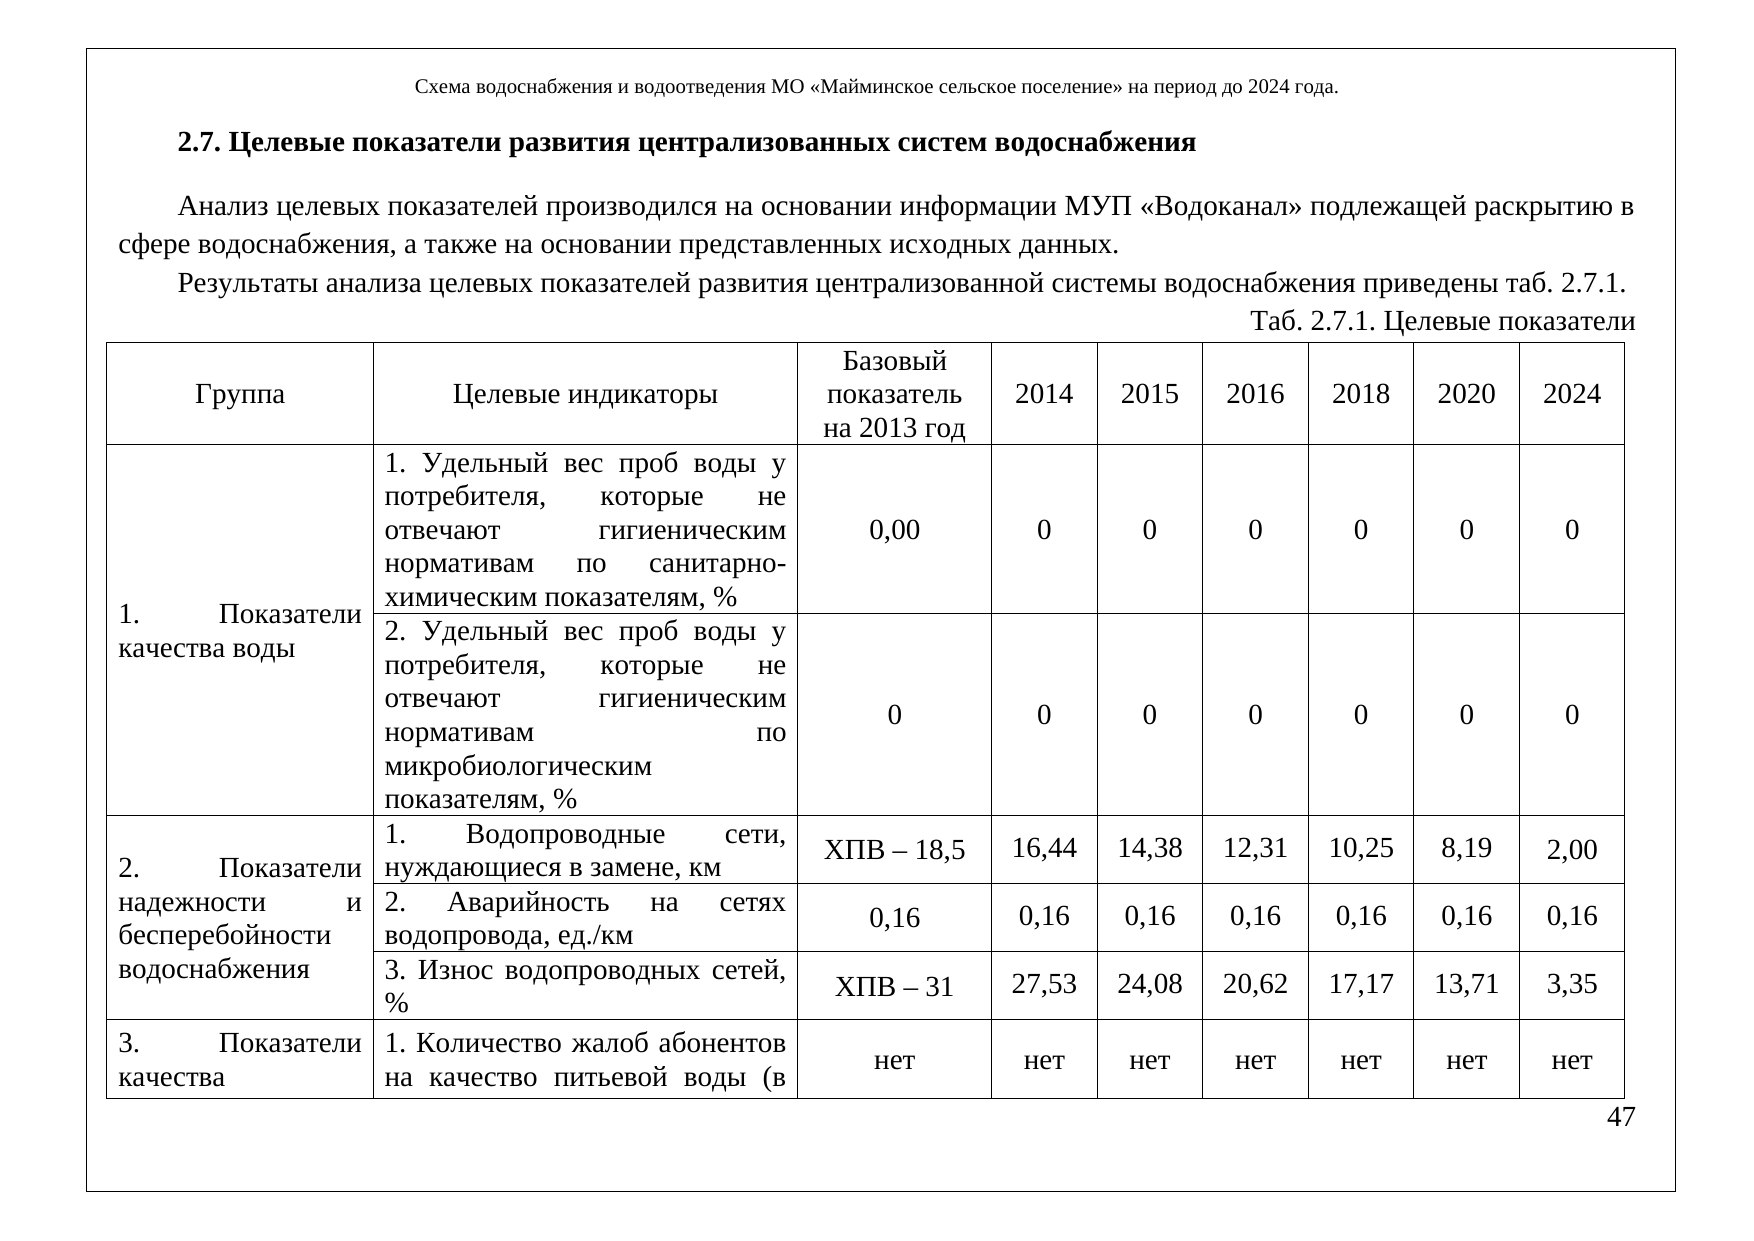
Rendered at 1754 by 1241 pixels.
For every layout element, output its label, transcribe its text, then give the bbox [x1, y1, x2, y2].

table_header 2016 [1203, 343, 1308, 444]
table_cell 24,08 [1098, 952, 1202, 1019]
table_header 2024 [1520, 343, 1624, 444]
table_cell 14,38 [1098, 816, 1202, 883]
table_cell нет [1203, 1020, 1308, 1098]
table_cell 2. Показатели надежности и бесперебойности водоснабжения [107, 816, 373, 1019]
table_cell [374, 1020, 797, 1098]
table_cell 0,16 [1414, 884, 1519, 951]
table_cell 3,35 [1520, 952, 1624, 1019]
table_cell 0 [1520, 445, 1624, 612]
text Результаты анализа целевых показателей развития централизованной системы водоснабжения приведены таб. 2.7.1. [118, 265, 1636, 298]
table_cell 0 [1098, 445, 1202, 612]
table_header 2015 [1098, 343, 1202, 444]
table_cell 0 [1414, 614, 1519, 815]
table_cell 16,44 [992, 816, 1097, 883]
table_cell 27,53 [992, 952, 1097, 1019]
table_header 2020 [1414, 343, 1519, 444]
table_cell 17,17 [1309, 952, 1413, 1019]
table_cell 2. Удельный вес проб воды у потребителя, которые не отвечают гигиеническим нормативам по микробиологическим показателям, % [374, 614, 797, 815]
table_cell ХПВ – 18,5 [798, 816, 991, 883]
table_cell 0 [1203, 445, 1308, 612]
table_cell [107, 1020, 373, 1098]
table_cell 0 [1309, 445, 1413, 612]
table_cell 0,16 [1520, 884, 1624, 951]
subtitle 2.7. Целевые показатели развития централизованных систем водоснабжения [118, 124, 1636, 158]
table_header Группа [107, 343, 373, 444]
table_header Базовый показатель на 2013 год [798, 343, 991, 444]
table_header 2018 [1309, 343, 1413, 444]
table_cell 1. Показатели качества воды [107, 445, 373, 815]
table_cell нет [1520, 1020, 1624, 1098]
table_cell 0 [1309, 614, 1413, 815]
table_cell 8,19 [1414, 816, 1519, 883]
table_cell нет [992, 1020, 1097, 1098]
table_cell 10,25 [1309, 816, 1413, 883]
table_cell нет [798, 1020, 991, 1098]
table_cell 0,16 [798, 884, 991, 951]
table_cell 0 [1414, 445, 1519, 612]
table_cell нет [1098, 1020, 1202, 1098]
table_cell 0 [1520, 614, 1624, 815]
table_cell 1. Удельный вес проб воды у потребителя, которые не отвечают гигиеническим нормативам по санитарно-химическим показателям, % [374, 445, 797, 612]
table_cell 0,16 [1309, 884, 1413, 951]
table_cell 0 [1203, 614, 1308, 815]
table_cell ХПВ – 31 [798, 952, 991, 1019]
table_cell нет [1309, 1020, 1413, 1098]
table_cell 0,00 [798, 445, 991, 612]
table_cell 0,16 [1098, 884, 1202, 951]
table_header 2014 [992, 343, 1097, 444]
table_cell 13,71 [1414, 952, 1519, 1019]
text Таб. 2.7.1. Целевые показатели [118, 303, 1636, 337]
table_cell 12,31 [1203, 816, 1308, 883]
table_cell 2. Аварийность на сетях водопровода, ед./км [374, 884, 797, 951]
table_cell нет [1414, 1020, 1519, 1098]
table_cell 0,16 [1203, 884, 1308, 951]
table_cell 0 [1098, 614, 1202, 815]
table_cell 3. Износ водопроводных сетей, % [374, 952, 797, 1019]
table_cell 0 [798, 614, 991, 815]
table_cell 0 [992, 614, 1097, 815]
table_cell 2,00 [1520, 816, 1624, 883]
text Анализ целевых показателей производился на основании информации МУП «Водоканал» подлежащей раскрытию в сфере водоснабжения, а также на основании представленных исходных данных. [118, 188, 1636, 260]
table_cell 20,62 [1203, 952, 1308, 1019]
table_cell 0 [992, 445, 1097, 612]
table_cell 1. Водопроводные сети, нуждающиеся в замене, км [374, 816, 797, 883]
table_header Целевые индикаторы [374, 343, 797, 444]
table_cell 0,16 [992, 884, 1097, 951]
